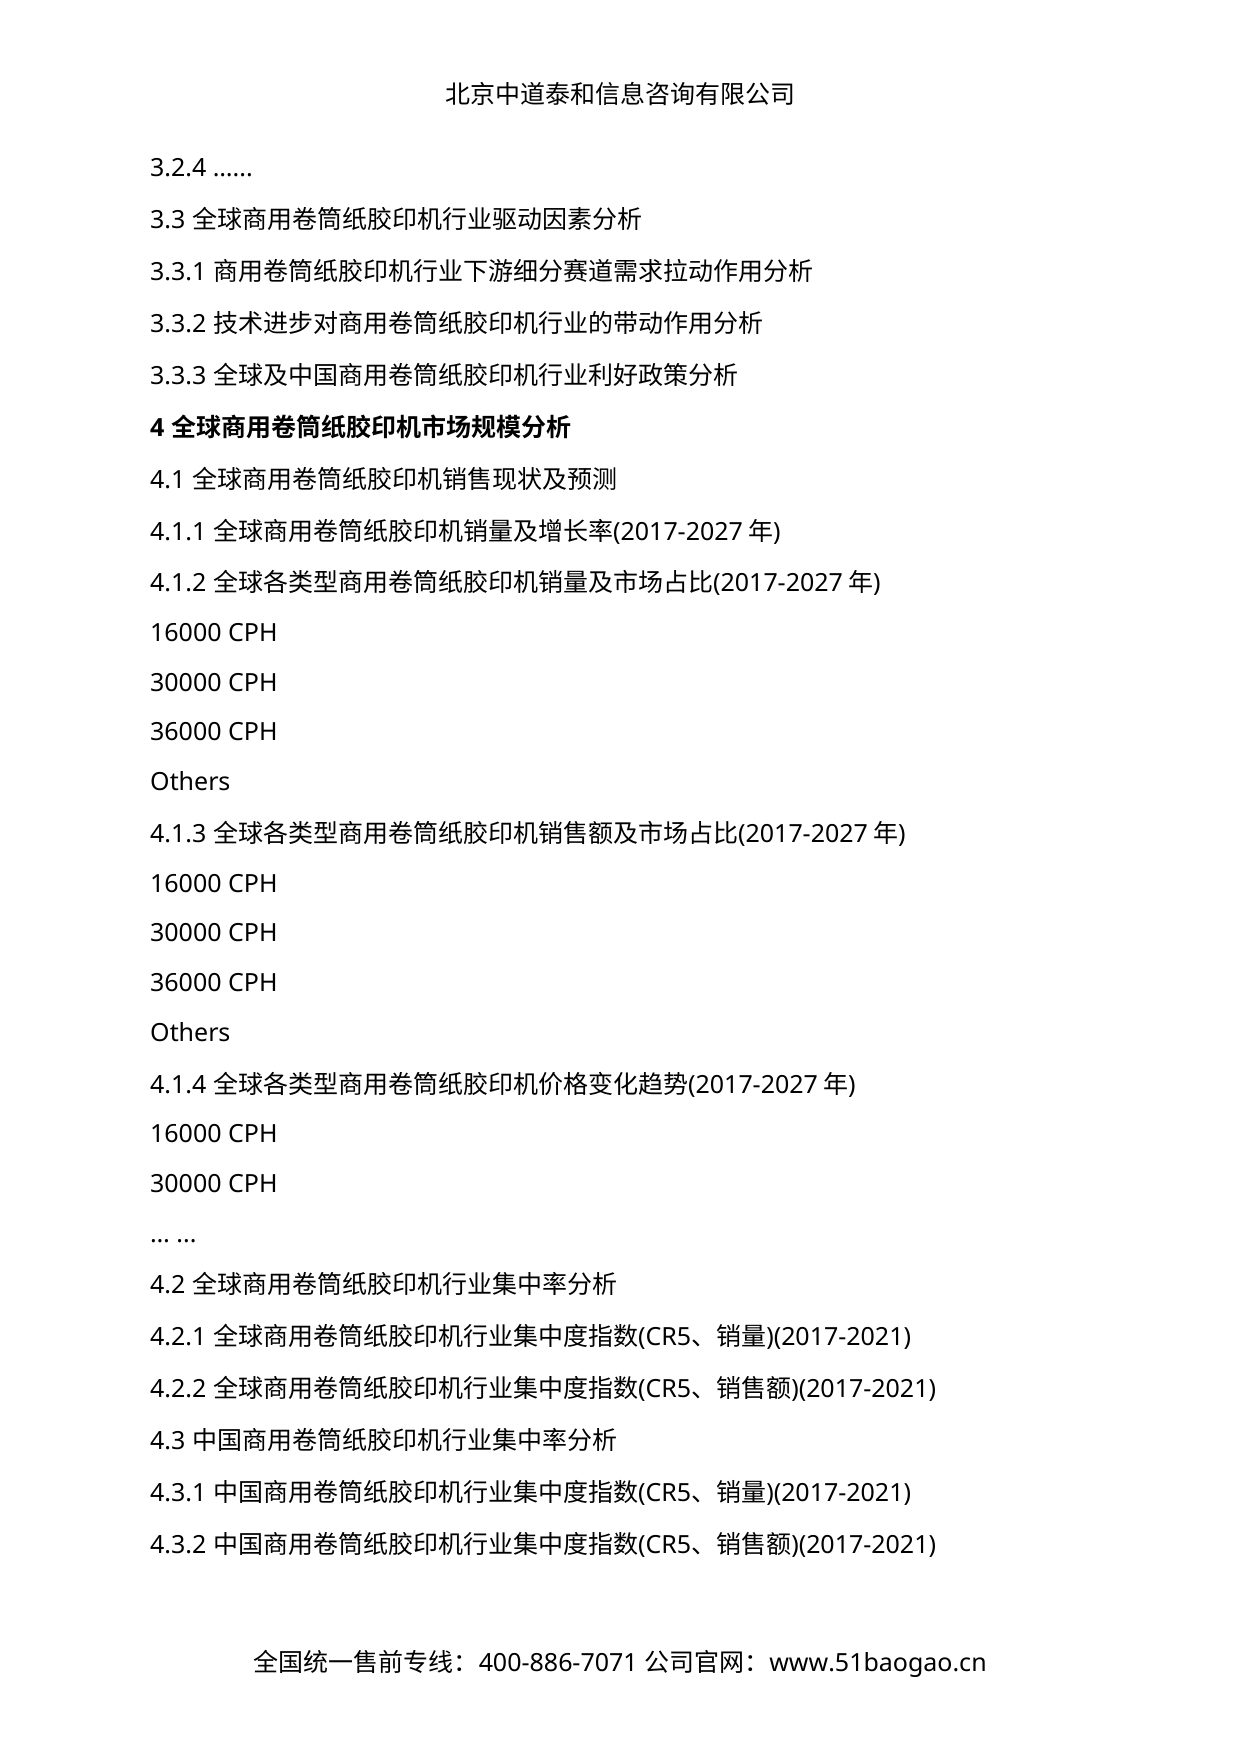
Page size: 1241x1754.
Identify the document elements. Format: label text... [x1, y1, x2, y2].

text 4.1.3 全球各类型商用卷筒纸胶印机销售额及市场占比(2017-2027年) [150, 813, 1090, 850]
text 16000 CPH [150, 615, 1090, 649]
text 4.3.1 中国商用卷筒纸胶印机行业集中度指数(CR5、销量)(2017-2021) [150, 1472, 1090, 1509]
text 4.1.1 全球商用卷筒纸胶印机销量及增长率(2017-2027年) [150, 511, 1090, 547]
text 3.3.2 技术进步对商用卷筒纸胶印机行业的带动作用分析 [150, 303, 1090, 340]
text 4.1.4 全球各类型商用卷筒纸胶印机价格变化趋势(2017-2027年) [150, 1064, 1090, 1100]
text … ... [150, 1215, 1090, 1249]
text 36000 CPH [150, 965, 1090, 999]
text 30000 CPH [150, 915, 1090, 949]
text Others [150, 1014, 1090, 1048]
text 4.2.2 全球商用卷筒纸胶印机行业集中度指数(CR5、销售额)(2017-2021) [150, 1369, 1090, 1405]
text 4.3 中国商用卷筒纸胶印机行业集中率分析 [150, 1421, 1090, 1457]
text 4.2.1 全球商用卷筒纸胶印机行业集中度指数(CR5、销量)(2017-2021) [150, 1317, 1090, 1353]
text 16000 CPH [150, 865, 1090, 899]
text 3.3 全球商用卷筒纸胶印机行业驱动因素分析 [150, 200, 1090, 236]
text 36000 CPH [150, 714, 1090, 748]
text 30000 CPH [150, 664, 1090, 698]
text 3.3.1 商用卷筒纸胶印机行业下游细分赛道需求拉动作用分析 [150, 252, 1090, 288]
text 4.3.2 中国商用卷筒纸胶印机行业集中度指数(CR5、销售额)(2017-2021) [150, 1524, 1090, 1561]
text Others [150, 764, 1090, 798]
text 3.3.3 全球及中国商用卷筒纸胶印机行业利好政策分析 [150, 355, 1090, 392]
text 4.2 全球商用卷筒纸胶印机行业集中率分析 [150, 1265, 1090, 1301]
text 16000 CPH [150, 1116, 1090, 1150]
text 4.1.2 全球各类型商用卷筒纸胶印机销量及市场占比(2017-2027年) [150, 563, 1090, 599]
text 3.2.4 …... [150, 150, 1090, 184]
text 30000 CPH [150, 1166, 1090, 1200]
text 4 全球商用卷筒纸胶印机市场规模分析 [150, 407, 1090, 443]
text 4.1 全球商用卷筒纸胶印机销售现状及预测 [150, 459, 1090, 495]
